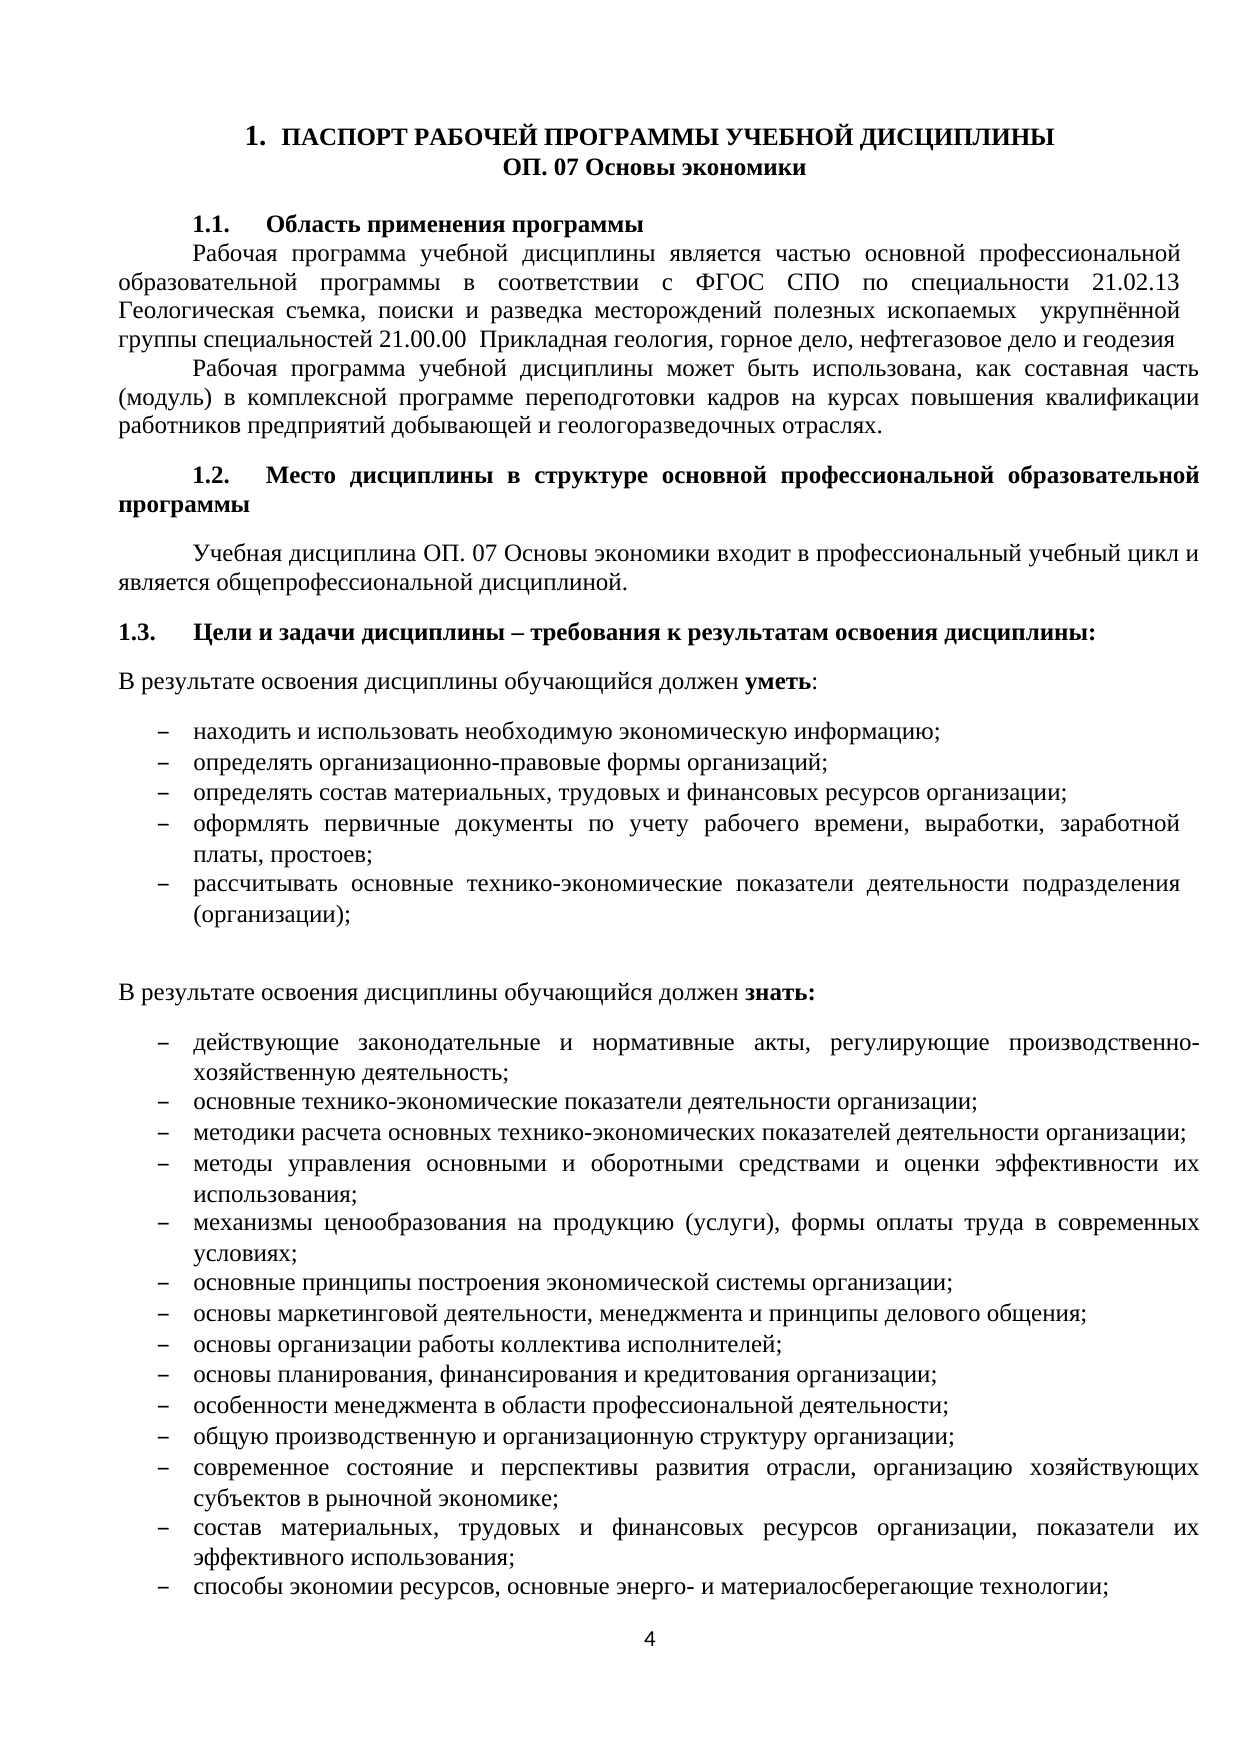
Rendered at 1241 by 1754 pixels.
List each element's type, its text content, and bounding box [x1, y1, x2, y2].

list ПАСПОРТ РАБОЧЕЙ ПРОГРАММЫ УЧЕБНОЙ ДИСЦИПЛИНЫ [118, 118, 1181, 152]
list оформлять первичные документы по учету рабочего времени, выработки, заработной платы, простоев; [156, 808, 1181, 868]
list определять состав материальных, трудовых и финансовых ресурсов организации; [156, 777, 1181, 808]
list находить и использовать необходимую экономическую информацию; [156, 716, 1181, 747]
list основы организации работы коллектива исполнителей; [156, 1329, 1201, 1359]
list основные технико-экономические показатели деятельности организации; [156, 1086, 1201, 1117]
list способы экономии ресурсов, основные энерго- и материалосберегающие технологии; [156, 1571, 1201, 1602]
list Цели и задачи дисциплины – требования к результатам освоения дисциплины: [118, 617, 1200, 645]
text Рабочая программа учебной дисциплины может быть использована, как составная часть (модуль) в комплексной программе переподготовки кадров на курсах повышения квалификации работников предприятий добывающей и геологоразведочных отраслях. [118, 353, 1200, 439]
list механизмы ценообразования на продукцию (услуги), формы оплаты труда в современных условиях; [156, 1207, 1201, 1267]
list современное состояние и перспективы развития отрасли, организацию хозяйствующих субъектов в рыночной экономике; [156, 1452, 1201, 1512]
list особенности менеджмента в области профессиональной деятельности; [156, 1390, 1201, 1421]
list состав материальных, трудовых и финансовых ресурсов организации, показатели их эффективного использования; [156, 1512, 1201, 1571]
text Учебная дисциплина ОП. 07 Основы экономики входит в профессиональный учебный цикл и является общепрофессиональной дисциплиной. [118, 538, 1200, 596]
list Рабочая программа учебной дисциплины является частью основной профессиональной образовательной программы в соответствии с ФГОС СПО по специальности 21.02.13 Геологическая съемка, поиски и разведка месторождений полезных ископаемых укрупнённой группы специальностей 21.00.00 Прикладная геология, горное дело, нефтегазовое дело и геодезия [118, 238, 1181, 353]
list методики расчета основных технико-экономических показателей деятельности организации; [156, 1117, 1201, 1148]
list основы маркетинговой деятельности, менеджмента и принципы делового общения; [156, 1298, 1201, 1329]
list Область применения программы [118, 209, 1181, 238]
list основы планирования, финансирования и кредитования организации; [156, 1359, 1201, 1390]
list ОП. 07 Основы экономики [118, 152, 1181, 180]
text В результате освоения дисциплины обучающийся должен уметь: [118, 666, 1200, 695]
list Место дисциплины в структуре основной профессиональной образовательной программы [118, 460, 1200, 517]
list рассчитывать основные технико-экономические показатели деятельности подразделения (организации); [156, 868, 1181, 927]
list общую производственную и организационную структуру организации; [156, 1421, 1201, 1452]
list основные принципы построения экономической системы организации; [156, 1267, 1201, 1298]
list определять организационно-правовые формы организаций; [156, 747, 1181, 777]
list методы управления основными и оборотными средствами и оценки эффективности их использования; [156, 1148, 1201, 1207]
text В результате освоения дисциплины обучающийся должен знать: [118, 977, 1200, 1006]
list действующие законодательные и нормативные акты, регулирующие производственно-хозяйственную деятельность; [156, 1027, 1201, 1086]
